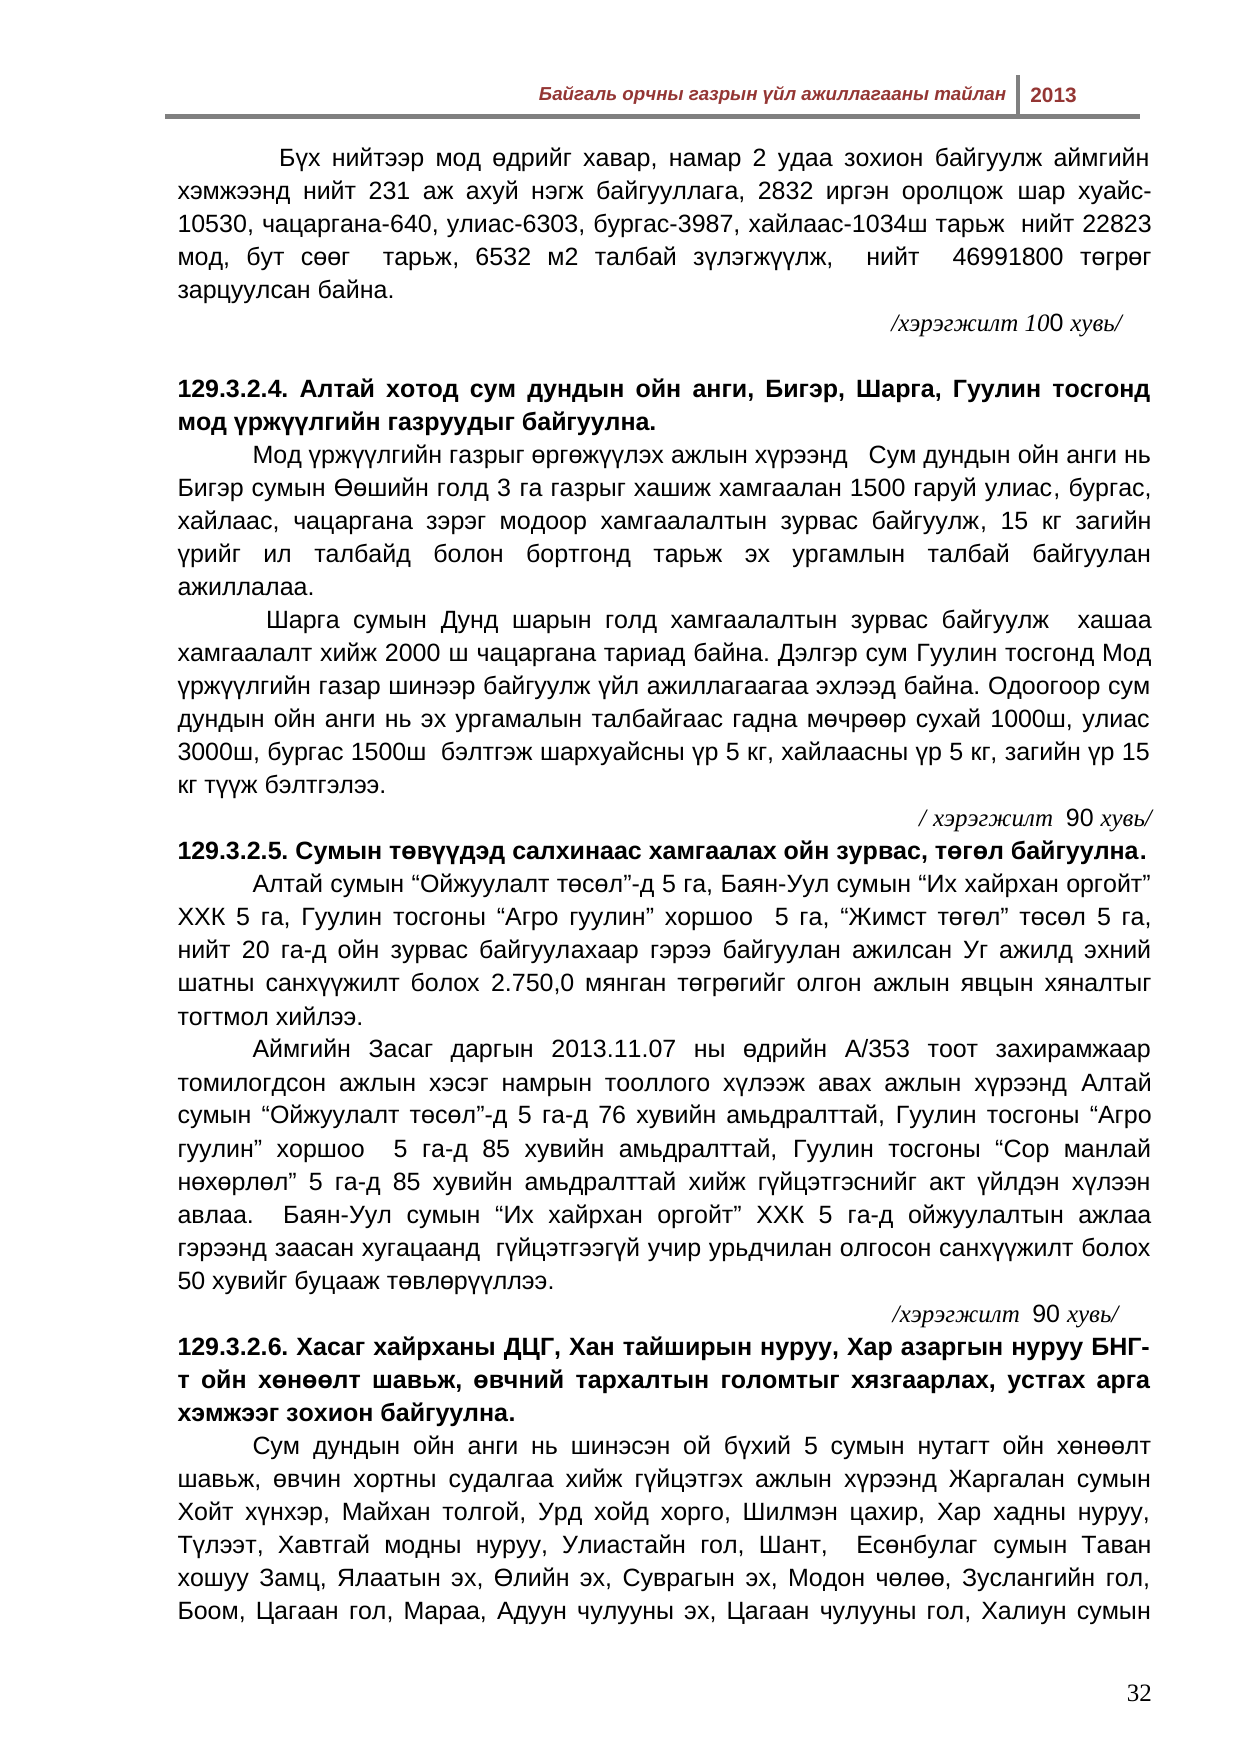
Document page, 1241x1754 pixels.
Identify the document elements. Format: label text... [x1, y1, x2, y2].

text Шарга сумын Дунд шарын голд хамгаалалтын зурвас байгуулж хашаа хамгаалалт хийж 2000 ш чацаргана тариад байна. Дэлгэр сум Гуулин тосгонд Мод үржүүлгийн газар шинээр байгуулж үйл ажиллагаагаа эхлээд байна. Одоогоор сум дундын ойн анги нь эх ургамалын талбайгаас гадна мөчрөөр сухай 1000ш, улиас 3000ш, бургас 1500ш бэлтгэж шархуайсны үр 5 кг, хайлаасны үр 5 кг, загийн үр 15 кг түүж бэлтгэлээ. [177, 605, 1152, 799]
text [177, 1431, 1152, 1625]
text /хэрэгжилт 90 хувь/ [177, 1299, 1152, 1327]
text Алтай сумын “Ойжуулалт төсөл”-д 5 га, Баян-Уул сумын “Их хайрхан оргойт” ХХК 5 га, Гуулин тосгоны “Агро гуулин” хоршоо 5 га, “Жимст төгөл” төсөл 5 га, нийт 20 га-д ойн зурвас байгуулахаар гэрээ байгуулан ажилсан Уг ажилд эхний шатны санхүүжилт болох 2.750,0 мянган төгрөгийг олгон ажлын явцын хяналтыг тогтмол хийлээ. [177, 869, 1152, 1030]
text Мод үржүүлгийн газрыг өргөжүүлэх ажлын хүрээнд Сум дундын ойн анги нь Бигэр сумын Өөшийн голд 3 га газрыг хашиж хамгаалан 1500 гаруй улиас, бургас, хайлаас, чацаргана зэрэг модоор хамгаалалтын зурвас байгуулж, 15 кг загийн үрийг ил талбайд болон бортгонд тарьж эх ургамлын талбай байгуулан ажиллалаа. [177, 440, 1152, 601]
text 129.3.2.4. Алтай хотод сум дундын ойн анги, Бигэр, Шарга, Гуулин тосгонд мод үржүүлгийн газруудыг байгуулна. [177, 374, 1152, 436]
text Аймгийн Засаг даргын 2013.11.07 ны өдрийн А/353 тоот захирамжаар томилогдсон ажлын хэсэг намрын тооллого хүлээж авах ажлын хүрээнд Алтай сумын “Ойжуулалт төсөл”-д 5 га-д 76 хувийн амьдралттай, Гуулин тосгоны “Агро гуулин” хоршоо 5 га-д 85 хувийн амьдралттай, Гуулин тосгоны “Сор манлай нөхөрлөл” 5 га-д 85 хувийн амьдралттай хийж гүйцэтгэснийг акт үйлдэн хүлээн авлаа. Баян-Уул сумын “Их хайрхан оргойт” ХХК 5 га-д ойжуулалтын ажлаа гэрээнд заасан хугацаанд гүйцэтгээгүй учир урьдчилан олгосон санхүүжилт болох 50 хувийг буцааж төвлөрүүллээ. [177, 1034, 1152, 1294]
text 129.3.2.6. Хасаг хайрханы ДЦГ, Хан тайширын нуруу, Хар азаргын нуруу БНГ-т ойн хөнөөлт шавьж, өвчний тархалтын голомтыг хязгаарлах, устгах арга хэмжээг зохион байгуулна. [177, 1332, 1152, 1427]
text 129.3.2.5. Сумын төвүүдэд салхинаас хамгаалах ойн зурвас, төгөл байгуулна. [177, 836, 1152, 865]
text /хэрэгжилт 100 хувь/ [177, 308, 1152, 337]
text Бүх нийтээр мод өдрийг хавар, намар 2 удаа зохион байгуулж аймгийн хэмжээнд нийт 231 аж ахуй нэгж байгууллага, 2832 иргэн оролцож шар хуайс- 10530, чацаргана-640, улиас-6303, бургас-3987, хайлаас-1034ш тарьж нийт 22823 мод, бут сөөг тарьж, 6532 м2 талбай зүлэгжүүлж, нийт 46991800 төгрөг зарцуулсан байна. [177, 143, 1152, 303]
text / хэрэгжилт 90 хувь/ [177, 803, 1152, 832]
